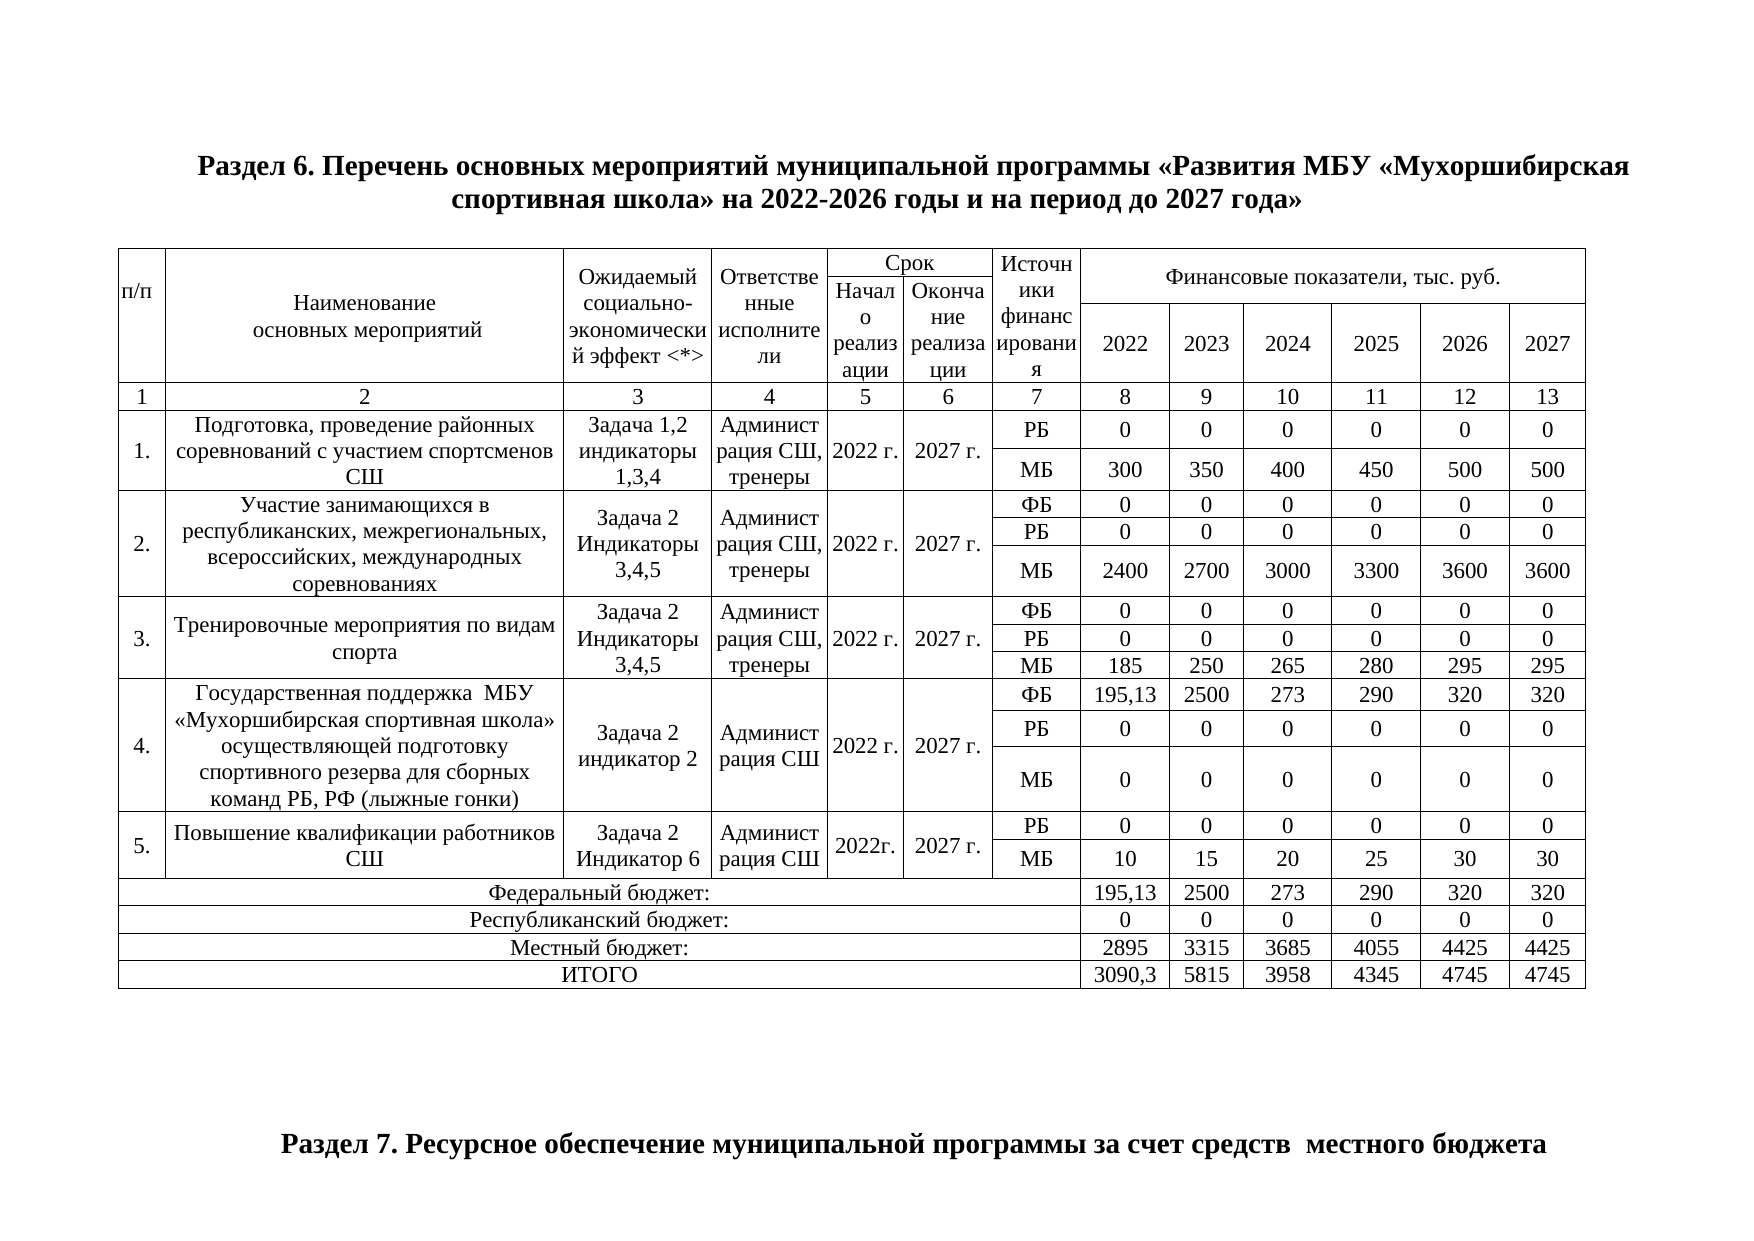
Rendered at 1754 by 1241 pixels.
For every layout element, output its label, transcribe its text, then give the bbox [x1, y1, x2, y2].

table_cell МБ [993, 747, 1080, 811]
table_cell 2026 [1421, 304, 1509, 382]
table_cell 0 [1170, 747, 1243, 811]
table_cell 2895 [1081, 934, 1169, 960]
table_cell 7 [993, 383, 1080, 409]
table_cell 2500 [1170, 879, 1243, 905]
table_cell Участие занимающихся в республиканских, межрегиональных, всероссийских, международных соревнованиях [166, 491, 563, 596]
table_cell 2500 [1170, 679, 1243, 709]
table_cell 0 [1081, 747, 1169, 811]
table_cell 11 [1332, 383, 1420, 409]
table_cell 0 [1332, 518, 1420, 544]
table_cell 0 [1332, 491, 1420, 517]
table_cell МБ [993, 449, 1080, 490]
table_header Срок [828, 249, 992, 276]
table_cell 3315 [1170, 934, 1243, 960]
table_cell 0 [1170, 411, 1243, 448]
table_header Ожидаемый социально-экономический эффект <*> [564, 249, 711, 382]
table_cell МБ [993, 652, 1080, 678]
table_cell Государственная поддержка МБУ «Мухоршибирская спортивная школа» осуществляющей подготовку спортивного резерва для сборных команд РБ, РФ (лыжные гонки) [166, 679, 563, 811]
table_cell 4425 [1421, 934, 1509, 960]
table_cell 2027 г. [904, 491, 992, 596]
table_cell Задача 2 Индикатор 6 [564, 812, 711, 878]
table_cell 4745 [1421, 961, 1509, 987]
table_cell 0 [1170, 711, 1243, 746]
table_cell 500 [1510, 449, 1585, 490]
table_cell Окончание реализации [904, 277, 992, 382]
table_cell 1. [119, 411, 165, 490]
table_cell Повышение квалификации работников СШ [166, 812, 563, 878]
table_cell 185 [1081, 652, 1169, 678]
table_cell ИТОГО [119, 961, 1080, 987]
table_cell 0 [1244, 411, 1331, 448]
table_cell Администрация СШ, тренеры [712, 491, 827, 596]
table_cell 5 [828, 383, 903, 409]
table_cell 195,13 [1081, 679, 1169, 709]
table_cell 2024 [1244, 304, 1331, 382]
table_cell 350 [1170, 449, 1243, 490]
table_cell 2 [166, 383, 563, 409]
table_cell 0 [1244, 711, 1331, 746]
table_cell 0 [1244, 625, 1331, 651]
table_cell Администрация СШ, тренеры [712, 597, 827, 678]
table_cell 500 [1421, 449, 1509, 490]
table_cell 290 [1332, 679, 1420, 709]
table_cell 0 [1421, 906, 1509, 933]
table_cell 8 [1081, 383, 1169, 409]
table_header [119, 249, 165, 276]
table_header Финансовые показатели, тыс. руб. [1081, 249, 1585, 303]
table_cell 0 [1421, 747, 1509, 811]
table_cell ФБ [993, 597, 1080, 623]
table_cell 2027 [1510, 304, 1585, 382]
table_cell 2027 г. [904, 812, 992, 878]
table_cell 0 [1170, 491, 1243, 517]
table_cell 295 [1421, 652, 1509, 678]
table_cell Подготовка, проведение районных соревнований с участием спортсменов СШ [166, 411, 563, 490]
table_cell 250 [1170, 652, 1243, 678]
table_cell 0 [1510, 747, 1585, 811]
table_cell 0 [1081, 906, 1169, 933]
table_cell 4345 [1332, 961, 1420, 987]
table_cell 0 [1421, 625, 1509, 651]
table_header Наименование основных мероприятий [166, 249, 563, 382]
table_cell РБ [993, 518, 1080, 544]
table_cell 0 [1421, 812, 1509, 838]
table_cell 273 [1244, 679, 1331, 709]
table_cell 265 [1244, 652, 1331, 678]
table_cell 0 [1332, 711, 1420, 746]
table_cell 2022 г. [828, 679, 903, 811]
table_cell 4745 [1510, 961, 1585, 987]
table_cell 0 [1170, 625, 1243, 651]
table_cell 0 [1332, 411, 1420, 448]
table_cell РБ [993, 812, 1080, 838]
table_cell 280 [1332, 652, 1420, 678]
table_cell Тренировочные мероприятия по видам спорта [166, 597, 563, 678]
table_cell 2027 г. [904, 411, 992, 490]
table_cell 320 [1510, 879, 1585, 905]
table_cell МБ [993, 546, 1080, 596]
table_cell 25 [1332, 840, 1420, 878]
table_cell 3685 [1244, 934, 1331, 960]
table_cell 5. [119, 812, 165, 878]
table_cell 3000 [1244, 546, 1331, 596]
table_cell Задача 2 Индикаторы 3,4,5 [564, 597, 711, 678]
table_cell 0 [1081, 625, 1169, 651]
table_cell 0 [1081, 812, 1169, 838]
table_cell 0 [1421, 518, 1509, 544]
table_cell 9 [1170, 383, 1243, 409]
table_cell 4. [119, 679, 165, 811]
table_cell 3300 [1332, 546, 1420, 596]
table_cell 0 [1170, 518, 1243, 544]
table_cell 0 [1510, 491, 1585, 517]
table_cell 300 [1081, 449, 1169, 490]
table_cell 2. [119, 491, 165, 596]
table_cell 195,13 [1081, 879, 1169, 905]
table_cell 450 [1332, 449, 1420, 490]
table_cell Начало реализации [828, 277, 903, 382]
table_cell 0 [1421, 597, 1509, 623]
table_cell Федеральный бюджет: [119, 879, 1080, 905]
table_cell ФБ [993, 491, 1080, 517]
table_cell 1 [119, 383, 165, 409]
table_cell 0 [1510, 625, 1585, 651]
table_cell 2022г. [828, 812, 903, 878]
text Раздел 7. Ресурсное обеспечение муниципальной программы за счет средств местного бюджета [118, 1126, 1636, 1159]
table_cell Администрация СШ [712, 679, 827, 811]
table_cell 0 [1081, 711, 1169, 746]
table_cell 3600 [1421, 546, 1509, 596]
table_cell 0 [1244, 491, 1331, 517]
table_cell 0 [1332, 625, 1420, 651]
table_cell 0 [1244, 906, 1331, 933]
table_cell 3958 [1244, 961, 1331, 987]
table_cell 2023 [1170, 304, 1243, 382]
table_cell 320 [1510, 679, 1585, 709]
table_cell 320 [1421, 879, 1509, 905]
table_cell РБ [993, 411, 1080, 448]
table_cell 10 [1244, 383, 1331, 409]
table_cell 6 [904, 383, 992, 409]
table_cell 2022 [1081, 304, 1169, 382]
table_cell 0 [1170, 906, 1243, 933]
table_cell 4425 [1510, 934, 1585, 960]
table_header Источники финансирования [993, 249, 1080, 382]
table_cell Республиканский бюджет: [119, 906, 1080, 933]
text Раздел 6. Перечень основных мероприятий муниципальной программы «Развития МБУ «Мухоршибирская спортивная школа» на 2022-2026 годы и на период до 2027 года» [118, 148, 1636, 215]
table_cell 0 [1421, 491, 1509, 517]
table_cell ФБ [993, 679, 1080, 709]
table_cell 0 [1510, 711, 1585, 746]
table_cell 30 [1510, 840, 1585, 878]
table_cell 0 [1332, 597, 1420, 623]
table_cell 273 [1244, 879, 1331, 905]
table_cell 3 [564, 383, 711, 409]
table_cell Задача 2 Индикаторы 3,4,5 [564, 491, 711, 596]
table_cell п/п [119, 276, 165, 303]
table_cell 3. [119, 597, 165, 678]
table_cell 2027 г. [904, 597, 992, 678]
table_cell 2022 г. [828, 597, 903, 678]
table_cell РБ [993, 711, 1080, 746]
table_cell 12 [1421, 383, 1509, 409]
table_cell [119, 303, 165, 382]
table_cell 0 [1081, 518, 1169, 544]
table_cell 0 [1081, 597, 1169, 623]
table_cell 400 [1244, 449, 1331, 490]
table_cell 0 [1332, 906, 1420, 933]
table_cell 2700 [1170, 546, 1243, 596]
table_cell 2022 г. [828, 411, 903, 490]
table_cell Администрация СШ, тренеры [712, 411, 827, 490]
table_cell 20 [1244, 840, 1331, 878]
table_cell 3090,3 [1081, 961, 1169, 987]
table_cell 0 [1421, 711, 1509, 746]
table_cell 0 [1421, 411, 1509, 448]
table_cell 13 [1510, 383, 1585, 409]
table_cell МБ [993, 840, 1080, 878]
table_cell 0 [1244, 812, 1331, 838]
table_cell 295 [1510, 652, 1585, 678]
table_cell 2400 [1081, 546, 1169, 596]
table_cell 0 [1510, 411, 1585, 448]
table_cell 15 [1170, 840, 1243, 878]
table_cell 320 [1421, 679, 1509, 709]
table_cell 0 [1170, 597, 1243, 623]
table_cell 2022 г. [828, 491, 903, 596]
table_cell 0 [1510, 812, 1585, 838]
table_cell 0 [1244, 747, 1331, 811]
table_cell 0 [1244, 518, 1331, 544]
table_cell РБ [993, 625, 1080, 651]
table_cell 0 [1081, 411, 1169, 448]
table_cell 0 [1510, 597, 1585, 623]
table_cell 0 [1170, 812, 1243, 838]
table_cell 5815 [1170, 961, 1243, 987]
table_cell 10 [1081, 840, 1169, 878]
table_cell 0 [1081, 491, 1169, 517]
table_cell 0 [1510, 906, 1585, 933]
table_cell Местный бюджет: [119, 934, 1080, 960]
table_cell 290 [1332, 879, 1420, 905]
table_cell Администрация СШ [712, 812, 827, 878]
table_cell 2027 г. [904, 679, 992, 811]
table_cell 2025 [1332, 304, 1420, 382]
table_cell 30 [1421, 840, 1509, 878]
table_cell 4 [712, 383, 827, 409]
table_cell Задача 2 индикатор 2 [564, 679, 711, 811]
table_cell 0 [1244, 597, 1331, 623]
table_cell 4055 [1332, 934, 1420, 960]
table_cell 3600 [1510, 546, 1585, 596]
table_cell 0 [1332, 747, 1420, 811]
table_header Ответственные исполнители [712, 249, 827, 382]
table_cell 0 [1510, 518, 1585, 544]
table_cell 0 [1332, 812, 1420, 838]
table_cell Задача 1,2 индикаторы 1,3,4 [564, 411, 711, 490]
